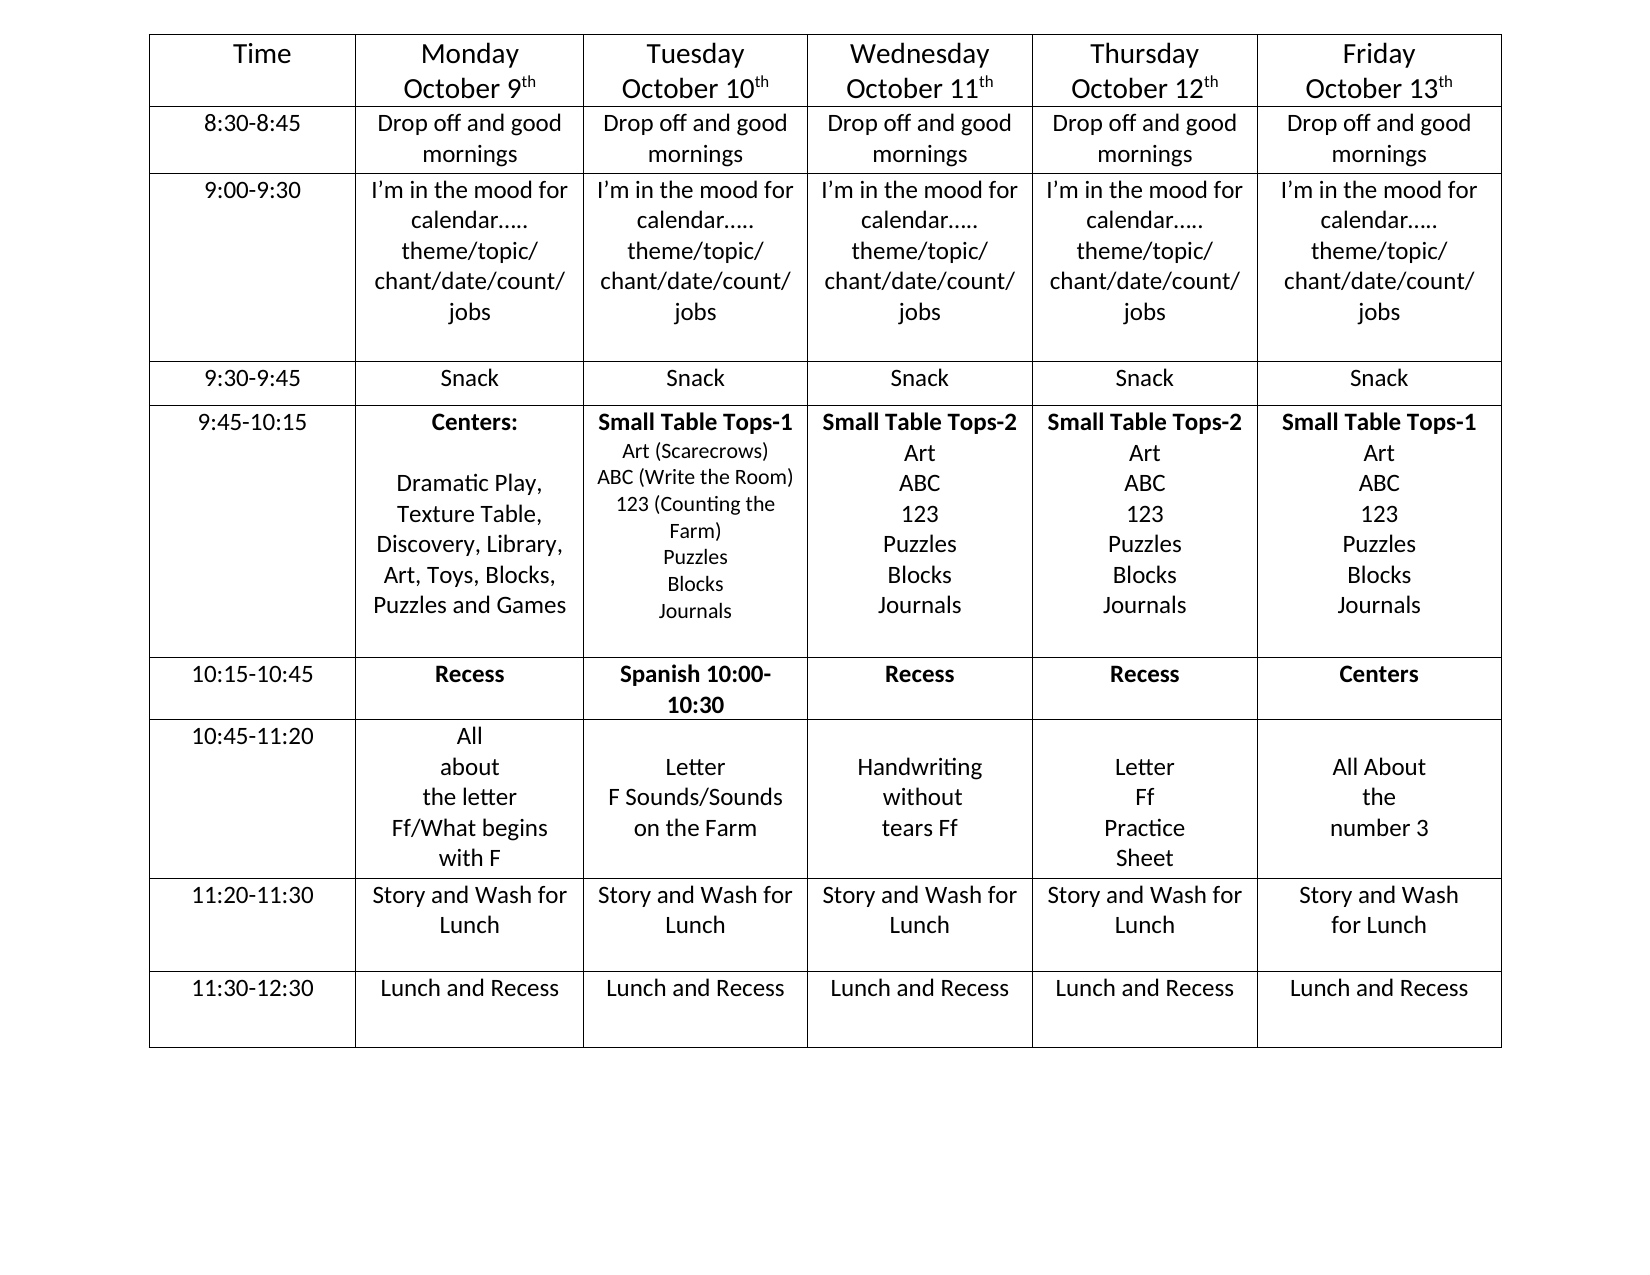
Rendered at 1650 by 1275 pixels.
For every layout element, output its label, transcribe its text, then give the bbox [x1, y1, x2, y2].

table_cell I’m in the mood for calendar….. theme/topic/ chant/date/count/ jobs [808, 174, 1032, 361]
table_cell Small Table Tops-1 Art (Scarecrows) ABC (Write the Room) 123 (Counting the Farm) Puzzles Blocks Journals [584, 406, 807, 657]
table_cell Letter Ff Practice Sheet [1033, 720, 1257, 878]
table_cell Snack [356, 362, 583, 405]
table_header Friday October 13th [1258, 35, 1501, 106]
table_cell 11:20-11:30 [150, 879, 355, 971]
table_cell Drop off and good mornings [356, 107, 583, 173]
table_cell I’m in the mood for calendar….. theme/topic/ chant/date/count/ jobs [356, 174, 583, 361]
table_cell Lunch and Recess [356, 972, 583, 1047]
table_cell Handwriting without tears Ff [808, 720, 1032, 878]
table_cell Story and Wash for Lunch [584, 879, 807, 971]
table_cell All About the number 3 [1258, 720, 1501, 878]
table_cell Story and Wash for Lunch [1033, 879, 1257, 971]
table_cell Snack [808, 362, 1032, 405]
table_cell 9:45-10:15 [150, 406, 355, 657]
table_cell Recess [808, 658, 1032, 719]
table_cell I’m in the mood for calendar….. theme/topic/ chant/date/count/ jobs [1258, 174, 1501, 361]
table_cell I’m in the mood for calendar….. theme/topic/ chant/date/count/ jobs [1033, 174, 1257, 361]
table_header Time [150, 35, 355, 106]
table_cell Drop off and good mornings [808, 107, 1032, 173]
table_cell Lunch and Recess [1033, 972, 1257, 1047]
table_cell Lunch and Recess [1258, 972, 1501, 1047]
table_cell Drop off and good mornings [584, 107, 807, 173]
table_cell Lunch and Recess [584, 972, 807, 1047]
table_cell Small Table Tops-1 Art ABC 123 Puzzles Blocks Journals [1258, 406, 1501, 657]
table_cell Centers: Dramatic Play, Texture Table, Discovery, Library, Art, Toys, Blocks, Puzzles and Games [356, 406, 583, 657]
table_cell Spanish 10:00-10:30 [584, 658, 807, 719]
table_cell Story and Wash for Lunch [356, 879, 583, 971]
table_header Wednesday October 11th [808, 35, 1032, 106]
table_cell Recess [1033, 658, 1257, 719]
table_cell Centers [1258, 658, 1501, 719]
table_cell All about the letter Ff/What begins with F [356, 720, 583, 878]
table_header Tuesday October 10th [584, 35, 807, 106]
table_header Monday October 9th [356, 35, 583, 106]
table_cell Letter F Sounds/Sounds on the Farm [584, 720, 807, 878]
table_cell Snack [1258, 362, 1501, 405]
table_cell 9:00-9:30 [150, 174, 355, 361]
table_cell Lunch and Recess [808, 972, 1032, 1047]
table_cell 11:30-12:30 [150, 972, 355, 1047]
table_cell Small Table Tops-2 Art ABC 123 Puzzles Blocks Journals [808, 406, 1032, 657]
table_cell Drop off and good mornings [1258, 107, 1501, 173]
table_cell Story and Wash for Lunch [808, 879, 1032, 971]
table_cell 10:45-11:20 [150, 720, 355, 878]
table_cell Snack [1033, 362, 1257, 405]
table_cell 8:30-8:45 [150, 107, 355, 173]
table_cell Recess [356, 658, 583, 719]
table_cell 10:15-10:45 [150, 658, 355, 719]
table_cell Snack [584, 362, 807, 405]
table_cell I’m in the mood for calendar….. theme/topic/ chant/date/count/ jobs [584, 174, 807, 361]
table_header Thursday October 12th [1033, 35, 1257, 106]
table_cell 9:30-9:45 [150, 362, 355, 405]
table_cell Small Table Tops-2 Art ABC 123 Puzzles Blocks Journals [1033, 406, 1257, 657]
table_cell Story and Wash for Lunch [1258, 879, 1501, 971]
table_cell Drop off and good mornings [1033, 107, 1257, 173]
